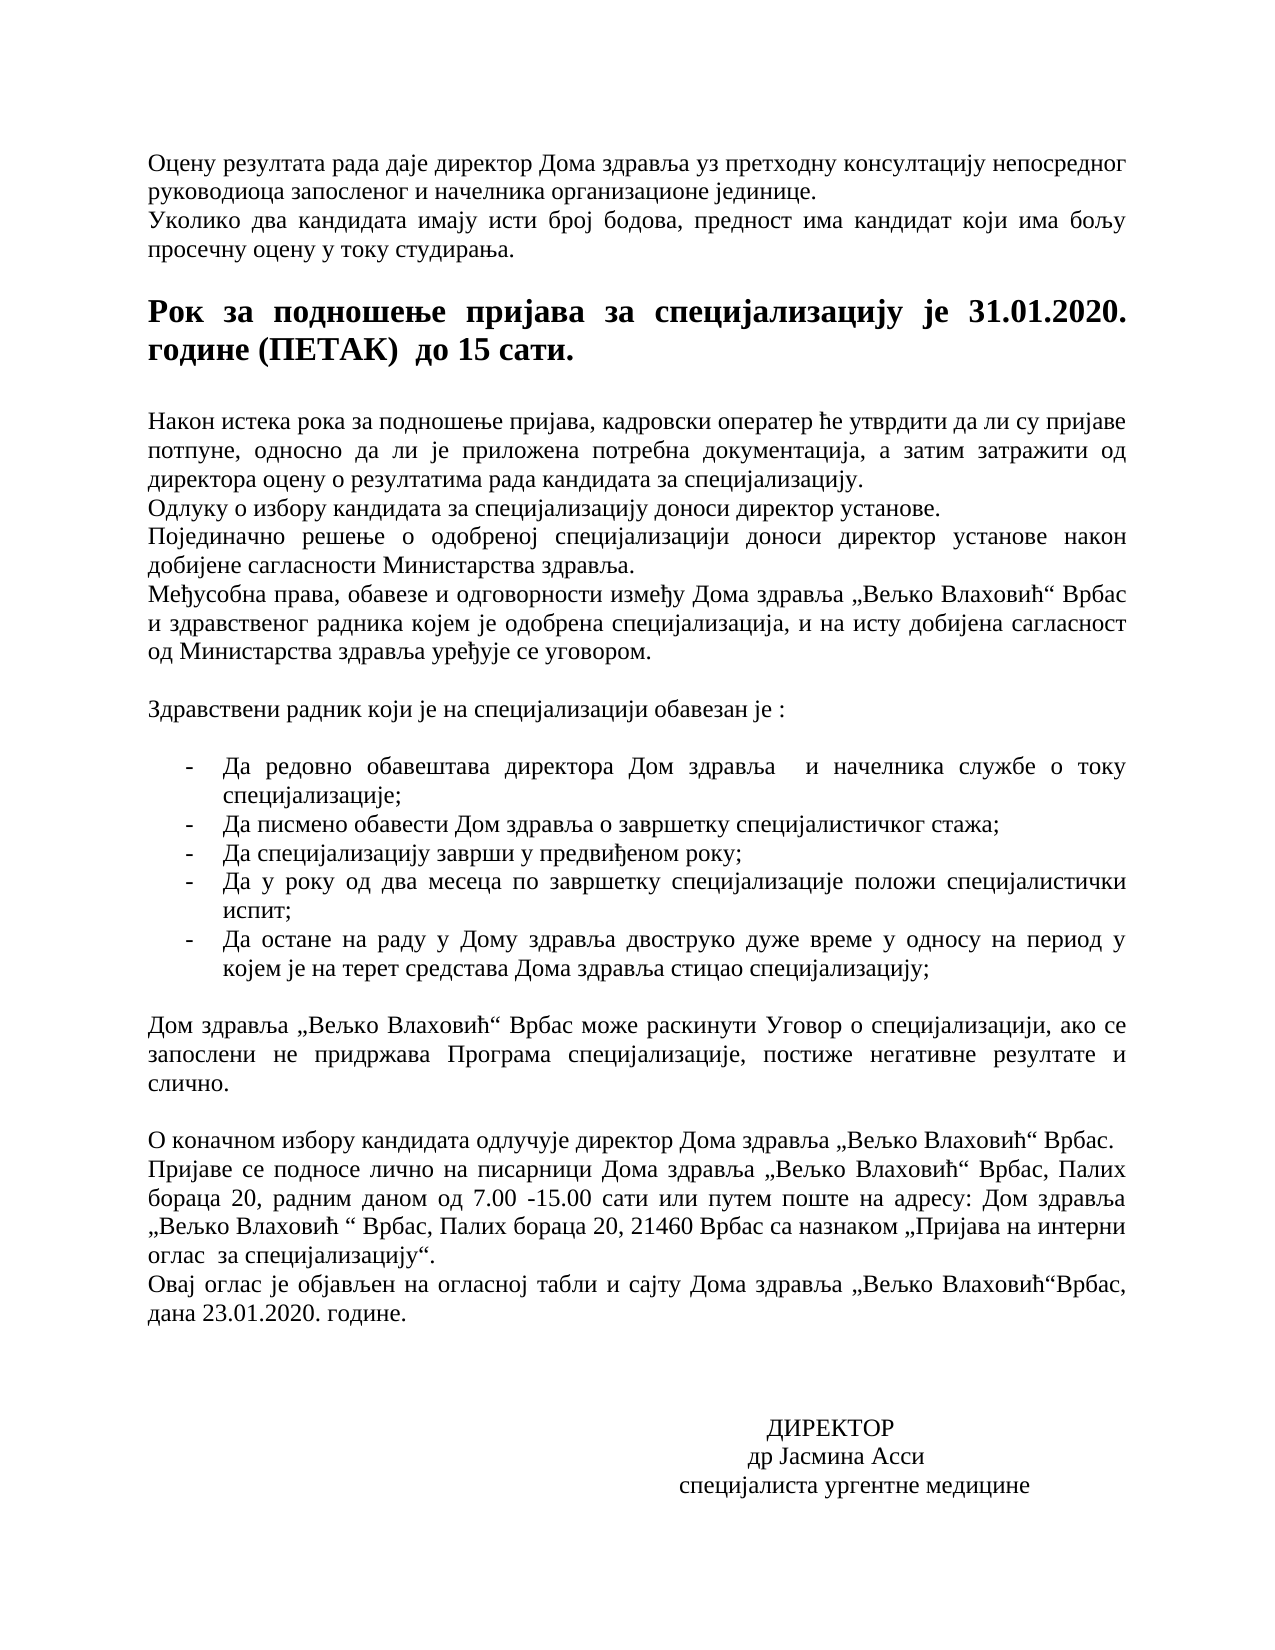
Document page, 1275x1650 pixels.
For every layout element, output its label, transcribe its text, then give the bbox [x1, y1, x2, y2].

text О коначном избору кандидата одлучује директор Дома здравља „Вељко Влаховић“ Врбас. [148, 1125, 1127, 1154]
text Рок за подношење пријава за специјализацију је 31.01.2020. године (ПЕТАК) до 15 сати. [148, 291, 1127, 368]
text Појединачно решење о одобреној специјализацији доноси директор установе након добијене сагласности Министарства здравља. [148, 521, 1127, 579]
text Овај оглас је објављен на огласној табли и сајту Дома здравља „Вељко Влаховић“Врбас, дана 23.01.2020. године. [148, 1269, 1127, 1326]
text специјалиста ургентне медицине [148, 1470, 1127, 1499]
list Да остане на раду у Дому здравља двоструко дуже време у односу на период у којем је на терет средстава Дома здравља стицао специјализацију; [185, 924, 1127, 981]
list Да редовно обавештава директора Дом здравља и начелника службе о току специјализације; [185, 751, 1127, 809]
text др Јасмина Асси [148, 1441, 1127, 1470]
list Да у року од два месеца по завршетку специјализације положи специјалистички испит; [185, 866, 1127, 924]
text Оцену резултата рада даје директор Дома здравља уз претходну консултацију непосредног руководиоца запосленог и начелника организационе јединице. [148, 148, 1127, 205]
list Да специјализацију заврши у предвиђеном року; [185, 838, 1127, 866]
list Да писмено обавести Дом здравља о завршетку специјалистичког стажа; [185, 809, 1127, 838]
text Здравствени радник који је на специјализацији обавезан је : [148, 694, 1127, 723]
text Одлуку о избору кандидата за специјализацију доноси директор установе. [148, 493, 1127, 521]
text Међусобна права, обавезе и одговорности између Дома здравља „Вељко Влаховић“ Врбас и здравственог радника којем је одобрена специјализација, и на исту добијена сагласност од Министарства здравља уређује се уговором. [148, 579, 1127, 665]
text Након истека рока за подношење пријава, кадровски оператер ће утврдити да ли су пријаве потпуне, односно да ли је приложена потребна документација, а затим затражити од директора оцену о резултатима рада кандидата за специјализацију. [148, 406, 1127, 493]
text ДИРЕКТОР [148, 1413, 1127, 1441]
text Уколико два кандидата имају исти број бодова, предност има кандидат који има бољу просечну оцену у току студирања. [148, 205, 1127, 263]
text Пријаве се подносе лично на писарници Дома здравља „Вељко Влаховић“ Врбас, Палих бораца 20, радним даном од 7.00 -15.00 сати или путем поште на адресу: Дом здравља „Вељко Влаховић “ Врбас, Палих бораца 20, 21460 Врбас са назнаком „Пријава на интерни оглас за специјализацију“. [148, 1154, 1127, 1269]
text Дом здравља „Вељко Влаховић“ Врбас може раскинути Уговор о специјализацији, ако се запослени не придржава Програма специјализације, постиже негативне резултате и слично. [148, 1010, 1127, 1096]
